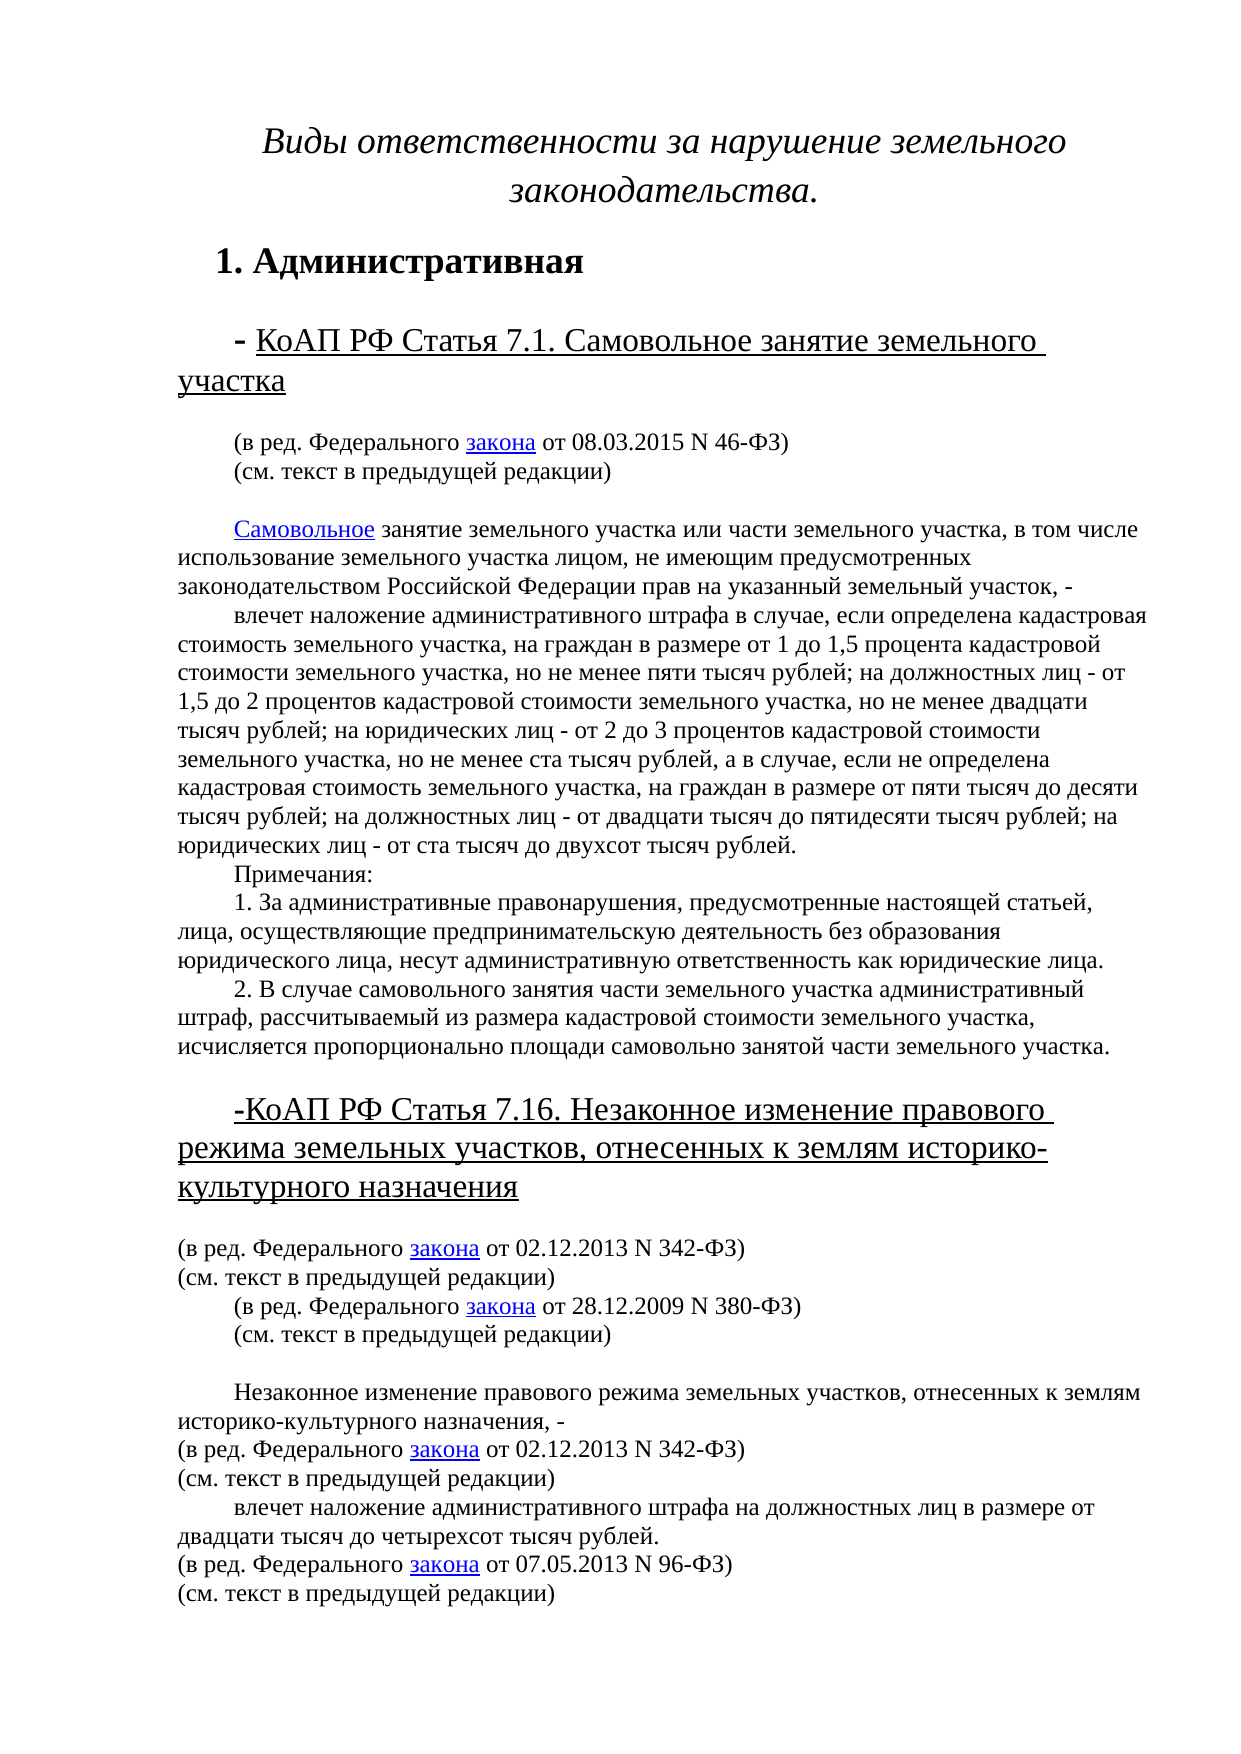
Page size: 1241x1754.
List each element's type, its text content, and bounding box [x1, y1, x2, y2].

text (см. текст в предыдущей редакции) [177, 1319, 1152, 1348]
text (см. текст в предыдущей редакции) [177, 456, 1152, 485]
text Самовольное занятие земельного участка или части земельного участка, в том числе использование земельного участка лицом, не имеющим предусмотренных законодательством Российской Федерации прав на указанный земельный участок, - [177, 514, 1152, 600]
list Административная [215, 238, 1152, 281]
text 2. В случае самовольного занятия части земельного участка административный штраф, рассчитываемый из размера кадастровой стоимости земельного участка, исчисляется пропорционально площади самовольно занятой части земельного участка. [177, 974, 1152, 1060]
text (в ред. Федерального закона от 07.05.2013 N 96-ФЗ) [177, 1549, 1152, 1578]
text (см. текст в предыдущей редакции) [177, 1463, 1152, 1492]
text (см. текст в предыдущей редакции) [177, 1578, 1152, 1607]
text (в ред. Федерального закона от 28.12.2009 N 380-ФЗ) [177, 1291, 1152, 1319]
text влечет наложение административного штрафа в случае, если определена кадастровая стоимость земельного участка, на граждан в размере от 1 до 1,5 процента кадастровой стоимости земельного участка, но не менее пяти тысяч рублей; на должностных лиц - от 1,5 до 2 процентов кадастровой стоимости земельного участка, но не менее двадцати тысяч рублей; на юридических лиц - от 2 до 3 процентов кадастровой стоимости земельного участка, но не менее ста тысяч рублей, а в случае, если не определена кадастровая стоимость земельного участка, на граждан в размере от пяти тысяч до десяти тысяч рублей; на должностных лиц - от двадцати тысяч до пятидесяти тысяч рублей; на юридических лиц - от ста тысяч до двухсот тысяч рублей. [177, 600, 1152, 859]
text (в ред. Федерального закона от 02.12.2013 N 342-ФЗ) [177, 1233, 1152, 1262]
subtitle - КоАП РФ Статья 7.1. Самовольное занятие земельного участка [177, 317, 1152, 398]
text (в ред. Федерального закона от 02.12.2013 N 342-ФЗ) [177, 1434, 1152, 1463]
subtitle -КоАП РФ Статья 7.16. Незаконное изменение правового режима земельных участков, отнесенных к землям историко-культурного назначения [177, 1089, 1152, 1204]
text (см. текст в предыдущей редакции) [177, 1262, 1152, 1291]
text 1. За административные правонарушения, предусмотренные настоящей статьей, лица, осуществляющие предпринимательскую деятельность без образования юридического лица, несут административную ответственность как юридические лица. [177, 887, 1152, 974]
text Примечания: [177, 859, 1152, 887]
text (в ред. Федерального закона от 08.03.2015 N 46-ФЗ) [177, 427, 1152, 456]
text влечет наложение административного штрафа на должностных лиц в размере от двадцати тысяч до четырехсот тысяч рублей. [177, 1492, 1152, 1549]
text Виды ответственности за нарушение земельного законодательства. [177, 118, 1152, 211]
text Незаконное изменение правового режима земельных участков, отнесенных к землям историко-культурного назначения, - [177, 1377, 1152, 1434]
